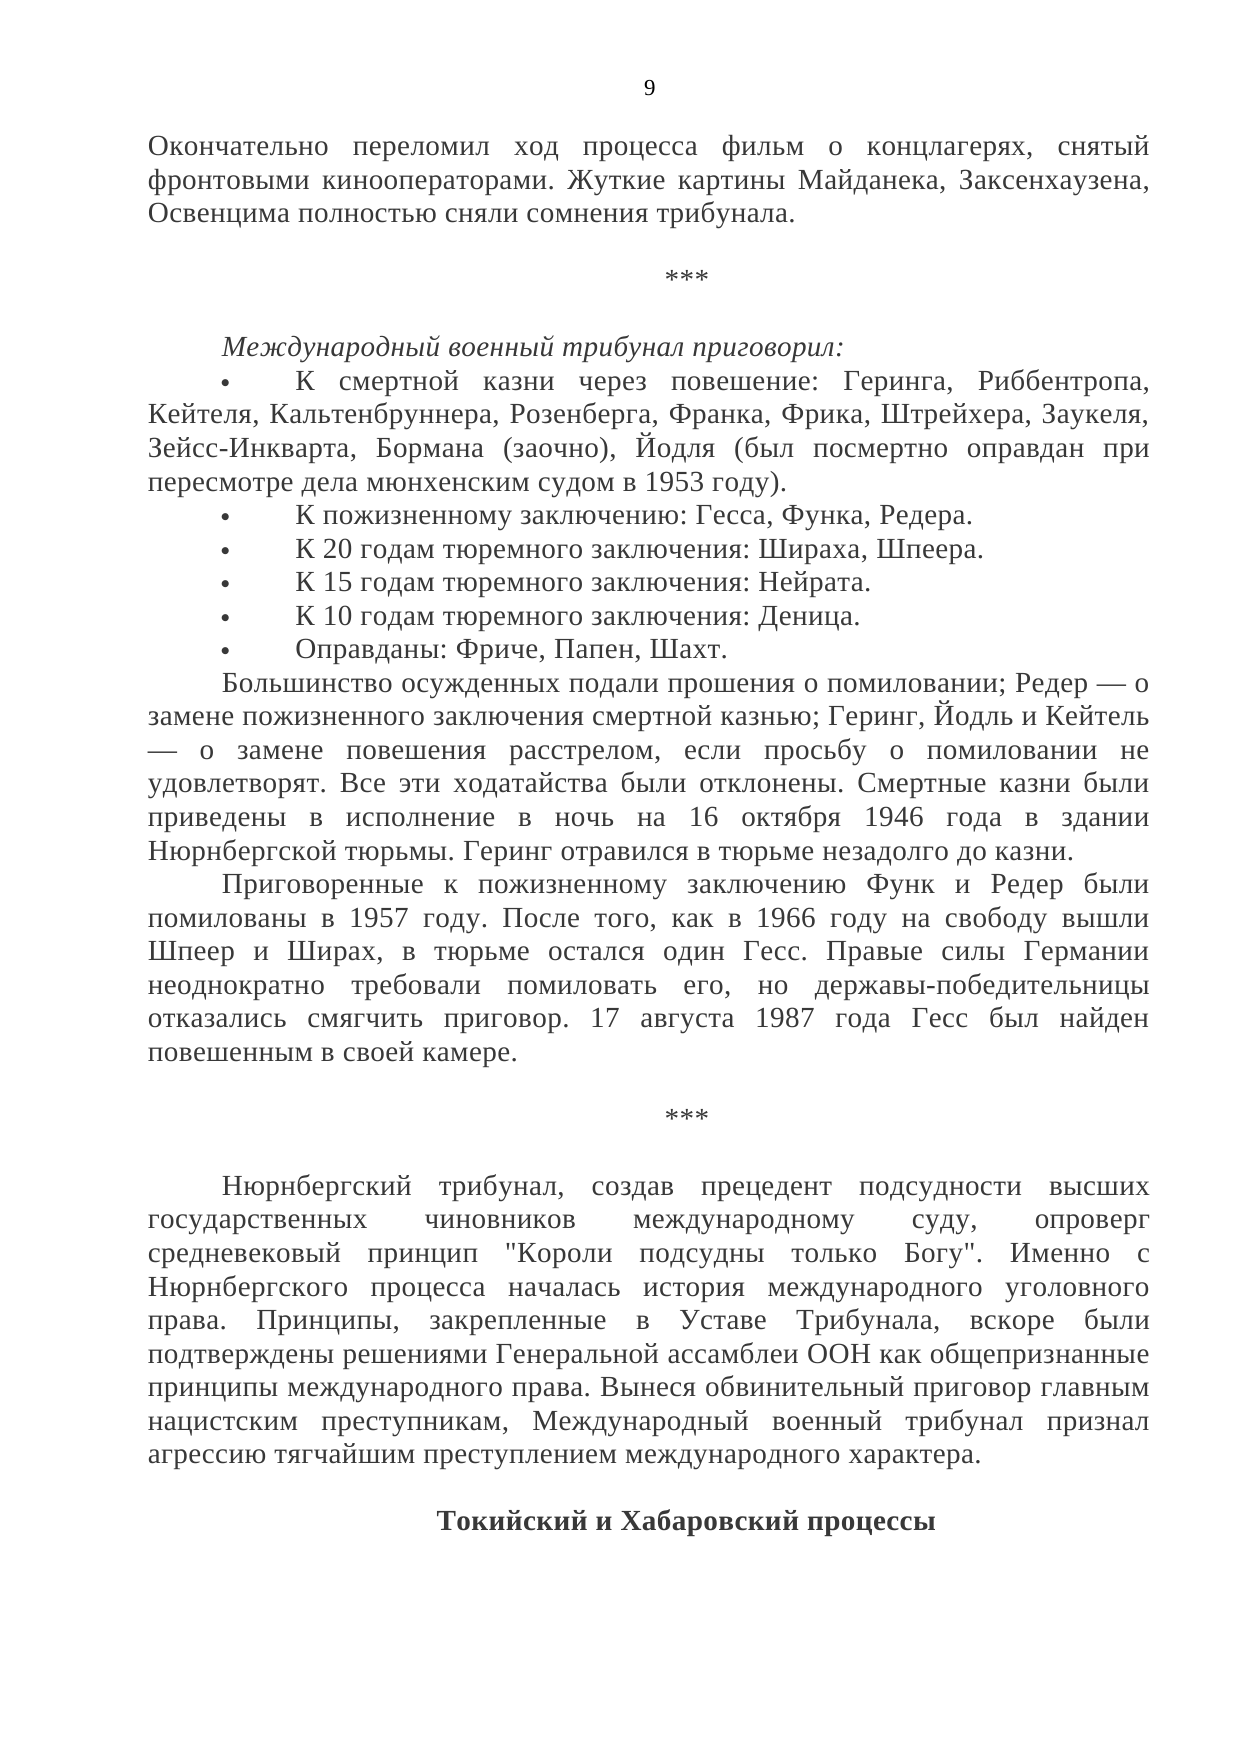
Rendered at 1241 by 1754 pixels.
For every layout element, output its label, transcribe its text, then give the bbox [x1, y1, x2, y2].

text *** [148, 1101, 1152, 1134]
list К 10 годам тюремного заключения: Деница. [148, 598, 1152, 631]
list К пожизненному заключению: Гесса, Функа, Редера. [148, 497, 1152, 531]
list К 15 годам тюремного заключения: Нейрата. [148, 564, 1152, 598]
text Большинство осужденных подали прошения о помиловании; Редер — о замене пожизненного заключения смертной казнью; Геринг, Йодль и Кейтель — о замене повешения расстрелом, если просьбу о помиловании не удовлетворят. Все эти ходатайства были отклонены. Смертные казни были приведены в исполнение в ночь на 16 октября 1946 года в здании Нюрнбергской тюрьмы. Геринг отравился в тюрьме незадолго до казни. [148, 665, 1152, 866]
text Токийский и Хабаровский процессы [148, 1503, 1152, 1537]
text Международный военный трибунал приговорил: [148, 329, 1152, 363]
list К смертной казни через повешение: Геринга, Риббентропа, Кейтеля, Кальтенбруннера, Розенберга, Франка, Фрика, Штрейхера, Заукеля, Зейсс-Инкварта, Бормана (заочно), Йодля (был посмертно оправдан при пересмотре дела мюнхенским судом в 1953 году). [148, 363, 1152, 497]
text *** [148, 262, 1152, 296]
list Оправданы: Фриче, Папен, Шахт. [148, 631, 1152, 665]
text Нюрнбергский трибунал, создав прецедент подсудности высших государственных чиновников международному суду, опроверг средневековый принцип "Короли подсудны только Богу". Именно с Нюрнбергского процесса началась история международного уголовного права. Принципы, закрепленные в Уставе Трибунала, вскоре были подтверждены решениями Генеральной ассамблеи ООН как общепризнанные принципы международного права. Вынеся обвинительный приговор главным нацистским преступникам, Международный военный трибунал признал агрессию тягчайшим преступлением международного характера. [148, 1168, 1152, 1470]
text Приговоренные к пожизненному заключению Функ и Редер были помилованы в 1957 году. После того, как в 1966 году на свободу вышли Шпеер и Ширах, в тюрьме остался один Гесс. Правые силы Германии неоднократно требовали помиловать его, но державы-победительницы отказались смягчить приговор. 17 августа 1987 года Гесс был найден повешенным в своей камере. [148, 866, 1152, 1067]
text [148, 128, 1152, 229]
list К 20 годам тюремного заключения: Шираха, Шпеера. [148, 531, 1152, 564]
